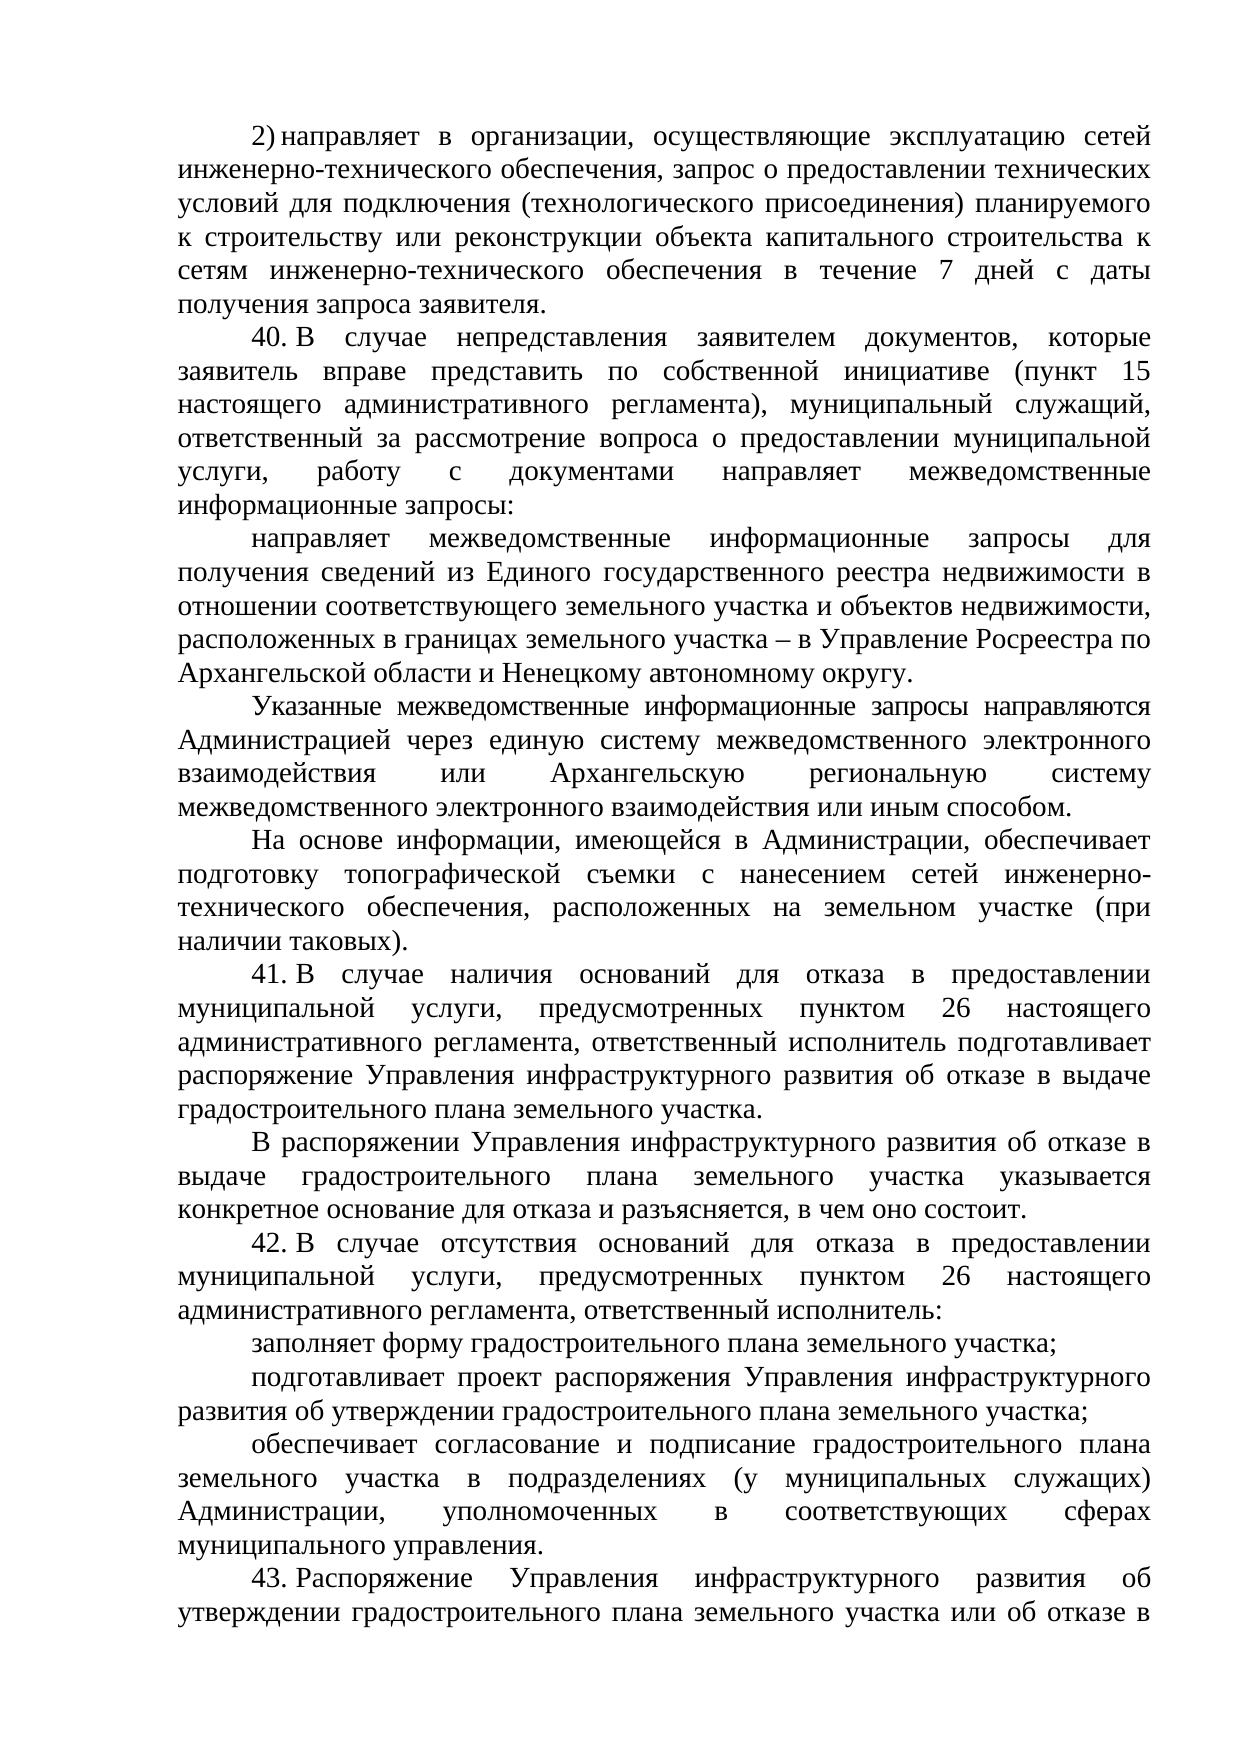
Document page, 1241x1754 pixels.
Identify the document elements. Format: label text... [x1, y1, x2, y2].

text 41. В случае наличия оснований для отказа в предоставлении муниципальной услуги, предусмотренных пунктом 26 настоящего административного регламента, ответственный исполнитель подготавливает распоряжение Управления инфраструктурного развития об отказе в выдаче градостроительного плана земельного участка. [177, 957, 1152, 1124]
text В распоряжении Управления инфраструктурного развития об отказе в выдаче градостроительного плана земельного участка указывается конкретное основание для отказа и разъясняется, в чем оно состоит. [177, 1124, 1152, 1225]
text 40. В случае непредставления заявителем документов, которые заявитель вправе представить по собственной инициативе (пункт 15 настоящего административного регламента), муниципальный служащий, ответственный за рассмотрение вопроса о предоставлении муниципальной услуги, работу с документами направляет межведомственные информационные запросы: [177, 319, 1152, 521]
text 2) направляет в организации, осуществляющие эксплуатацию сетей инженерно-технического обеспечения, запрос о предоставлении технических условий для подключения (технологического присоединения) планируемого к строительству или реконструкции объекта капитального строительства к сетям инженерно-технического обеспечения в течение 7 дней с даты получения запроса заявителя. [177, 118, 1152, 319]
text 42. В случае отсутствия оснований для отказа в предоставлении муниципальной услуги, предусмотренных пунктом 26 настоящего административного регламента, ответственный исполнитель: [177, 1225, 1152, 1326]
text На основе информации, имеющейся в Администрации, обеспечивает подготовку топографической съемки с нанесением сетей инженерно-технического обеспечения, расположенных на земельном участке (при наличии таковых). [177, 822, 1152, 957]
text подготавливает проект распоряжения Управления инфраструктурного развития об утверждении градостроительного плана земельного участка; [177, 1359, 1152, 1426]
text обеспечивает согласование и подписание градостроительного плана земельного участка в подразделениях (у муниципальных служащих) Администрации, уполномоченных в соответствующих сферах муниципального управления. [177, 1426, 1152, 1560]
text Указанные межведомственные информационные запросы направляются Администрацией через единую систему межведомственного электронного взаимодействия или Архангельскую региональную систему межведомственного электронного взаимодействия или иным способом. [177, 688, 1152, 822]
text заполняет форму градостроительного плана земельного участка; [177, 1326, 1152, 1359]
text направляет межведомственные информационные запросы для получения сведений из Единого государственного реестра недвижимости в отношении соответствующего земельного участка и объектов недвижимости, расположенных в границах земельного участка – в Управление Росреестра по Архангельской области и Ненецкому автономному округу. [177, 521, 1152, 688]
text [177, 1560, 1152, 1627]
